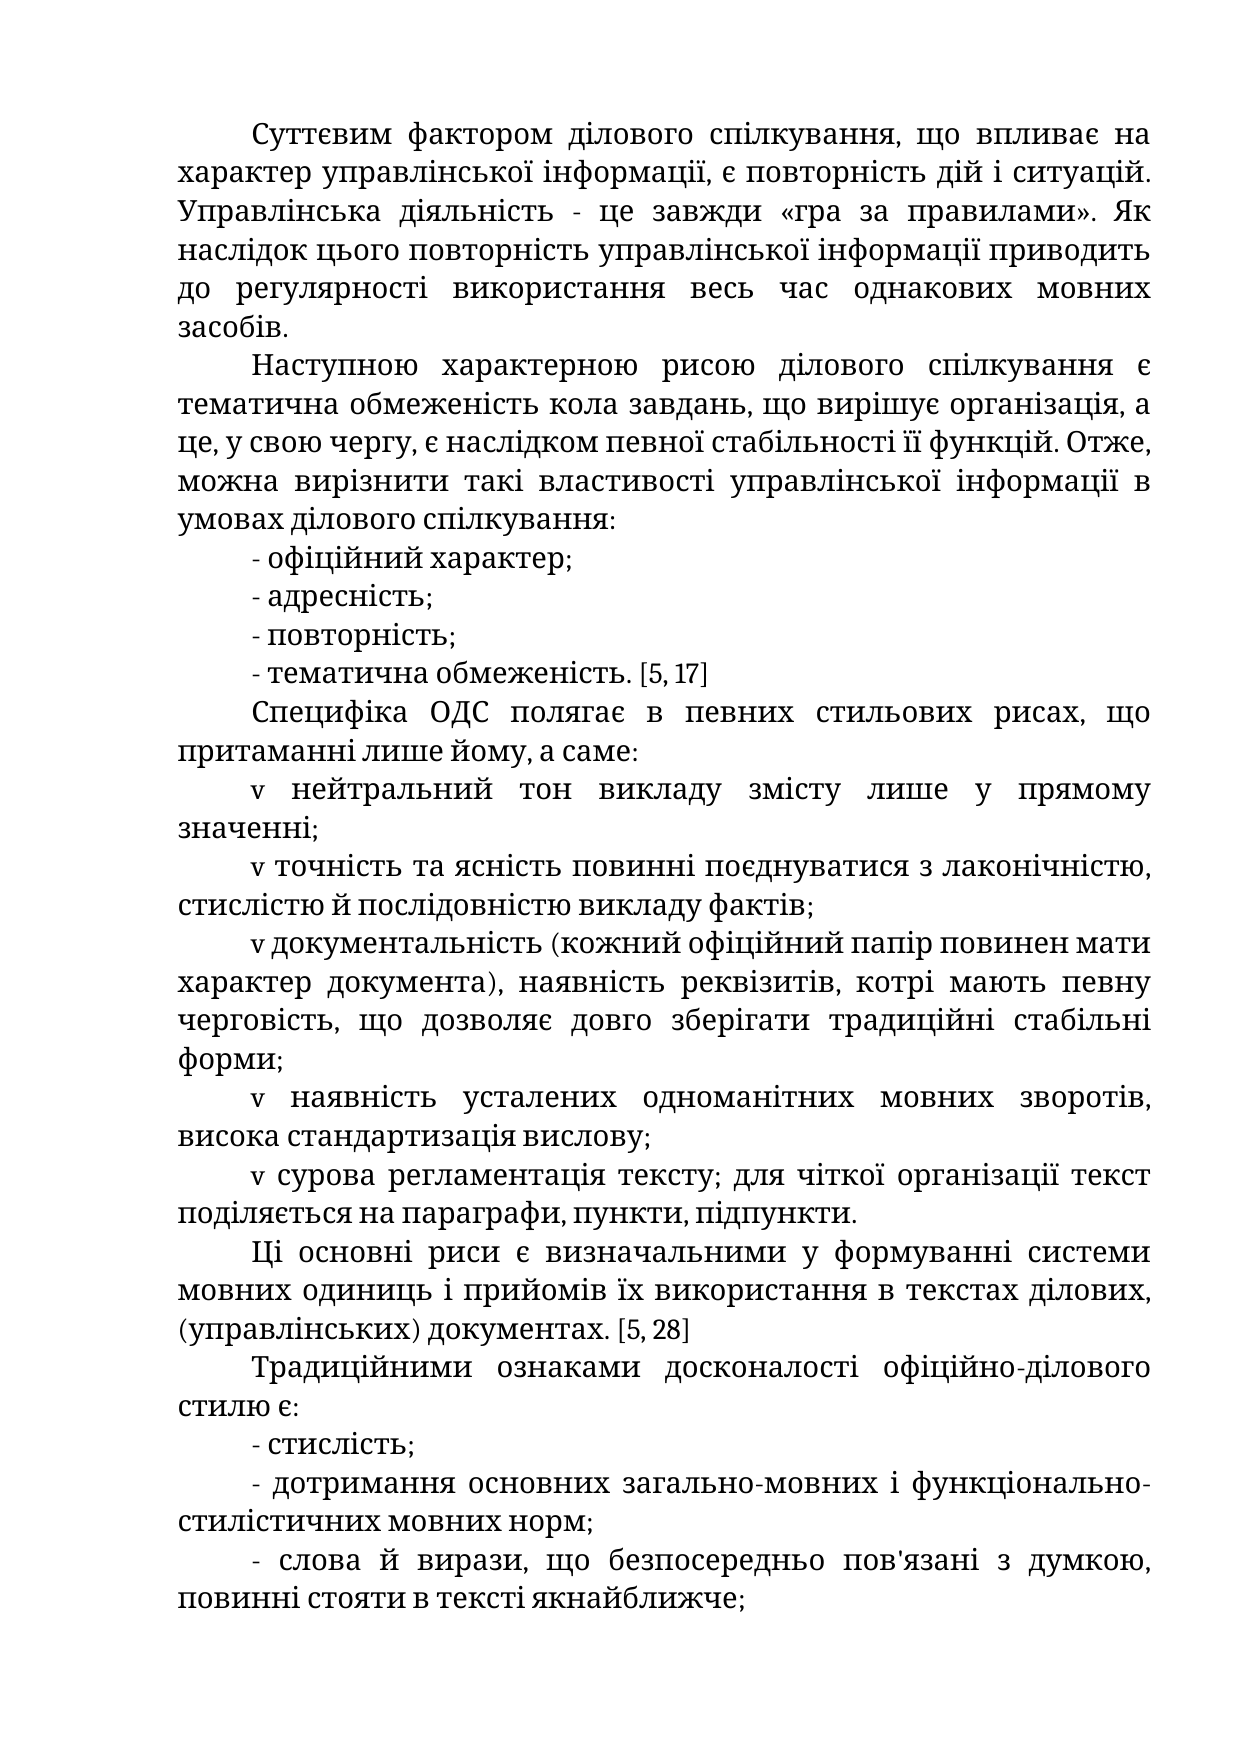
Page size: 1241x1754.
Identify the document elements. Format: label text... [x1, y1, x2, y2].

text v наявність усталених одноманітних мовних зворотів, висока стандартизація вислову; [177, 1082, 1152, 1154]
text v нейтральний тон викладу змісту лише у прямому значенні; [177, 773, 1152, 845]
text v точність та ясність повинні поєднуватися з лаконічністю, стислістю й послідовністю викладу фактів; [177, 850, 1152, 922]
text - слова й вирази, що безпосередньо пов'язані з думкою, повинні стояти в тексті якнайближче; [177, 1544, 1152, 1616]
text Ці основні риси є визначальними у формуванні системи мовних одиниць і прийомів їх використання в текстах ділових, (управлінських) документах. [5, 28] [177, 1236, 1152, 1346]
text - адресність; [177, 581, 1152, 614]
text - офіційний характер; [177, 542, 1152, 576]
text Наступною характерною рисою ділового спілкування є тематична обмеженість кола завдань, що вирішує організація, а це, у свою чергу, є наслідком певної стабільності її функцій. Отже, можна вирізнити такі властивості управлінської інформації в умовах ділового спілкування: [177, 349, 1152, 537]
text v документальність (кожний офіційний папір повинен мати характер документа), наявність реквізитів, котрі мають певну черговість, що дозволяє довго зберігати традиційні стабільні форми; [177, 927, 1152, 1077]
text - дотримання основних загально-мовних і функціонально-стилістичних мовних норм; [177, 1467, 1152, 1539]
text Традиційними ознаками досконалості офіційно-ділового стилю є: [177, 1351, 1152, 1423]
text Специфіка ОДС полягає в певних стильових рисах, що притаманні лише йому, а саме: [177, 696, 1152, 768]
text v сурова регламентація тексту; для чіткої організації текст поділяється на параграфи, пункти, підпункти. [177, 1159, 1152, 1231]
text - повторність; [177, 619, 1152, 653]
text - стислість; [177, 1428, 1152, 1462]
text - тематична обмеженість. [5, 17] [177, 658, 1152, 691]
text Суттєвим фактором ділового спілкування, що впливає на характер управлінської інформації, є повторність дій і ситуацій. Управлінська діяльність - це завжди «гра за правилами». Як наслідок цього повторність управлінської інформації приводить до регулярності використання весь час однакових мовних засобів. [177, 118, 1152, 344]
